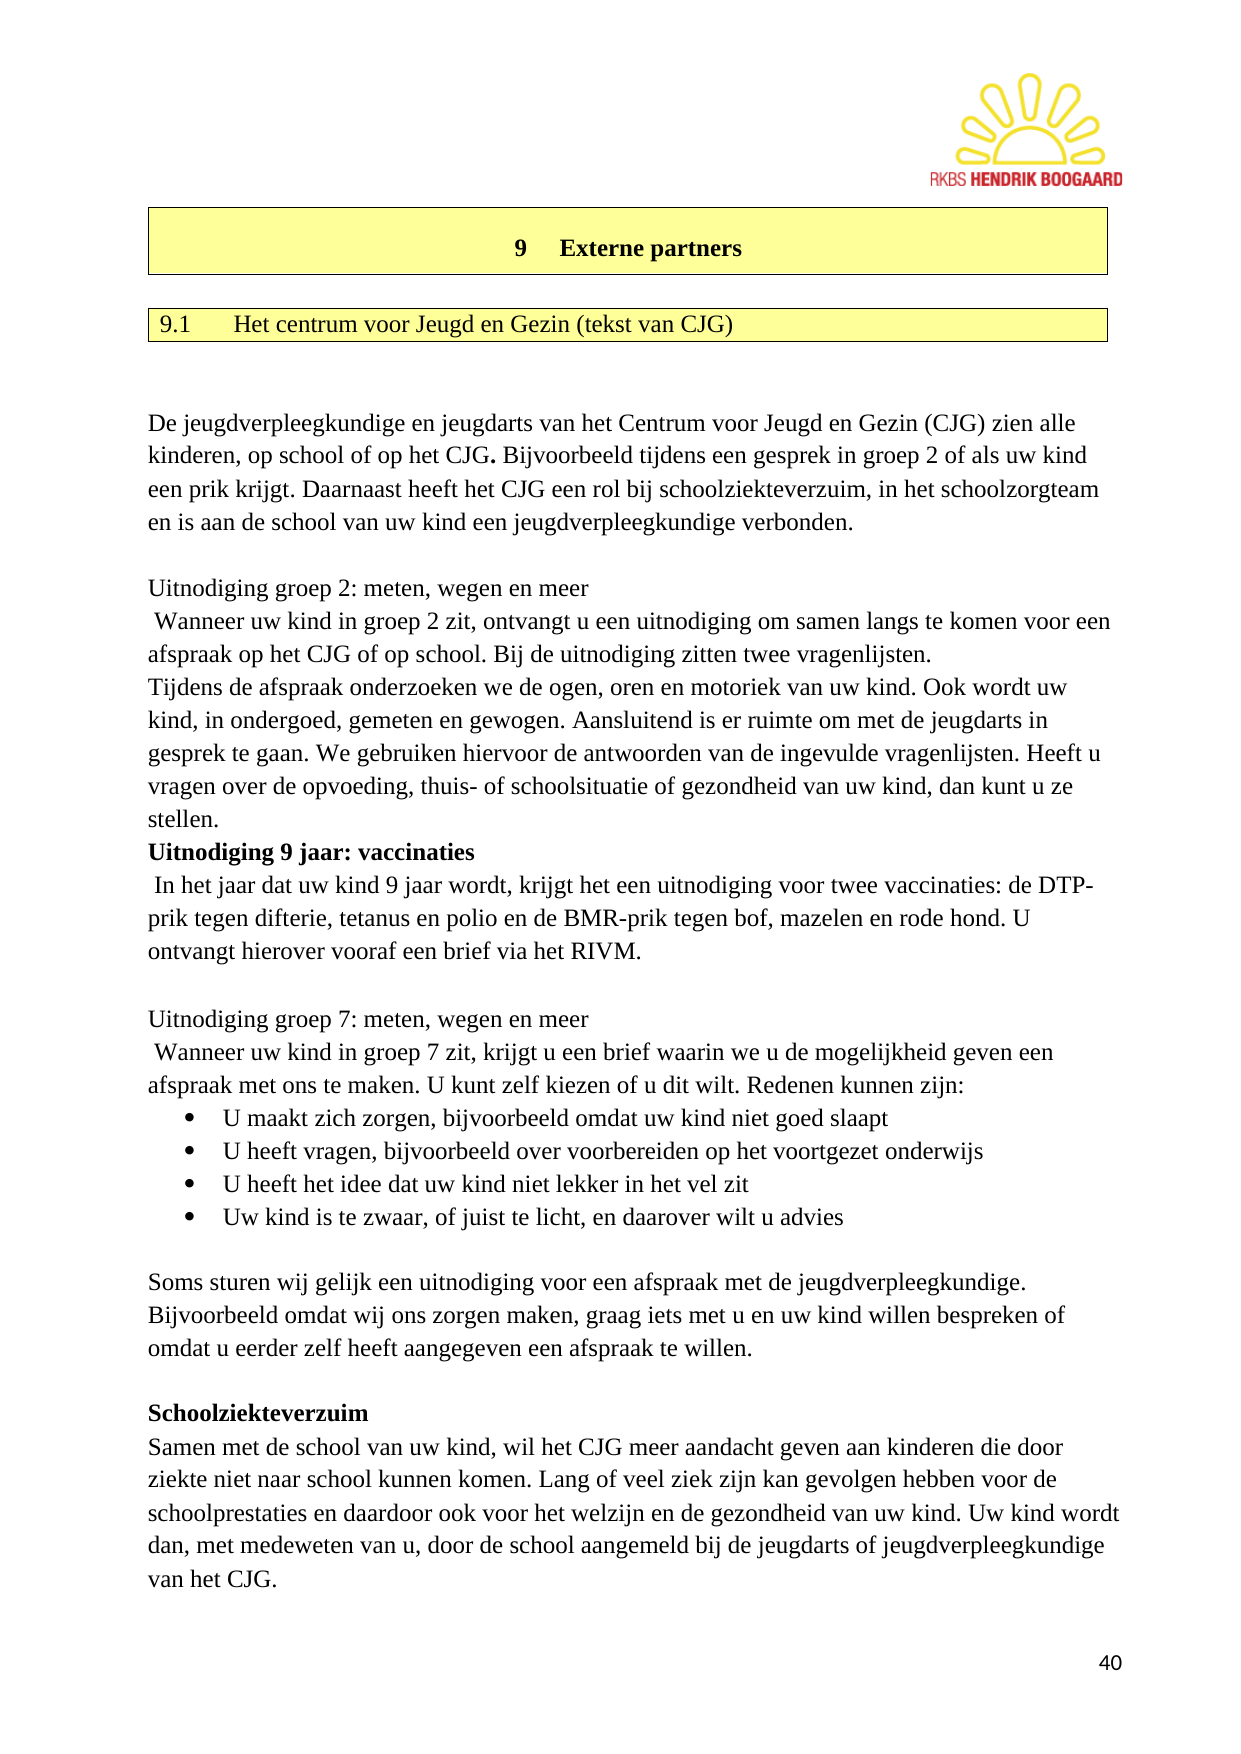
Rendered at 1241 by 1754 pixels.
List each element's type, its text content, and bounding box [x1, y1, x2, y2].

list U heeft vragen, bijvoorbeeld over voorbereiden op het voortgezet onderwijs [185, 1136, 1122, 1165]
text Soms sturen wij gelijk een uitnodiging voor een afspraak met de jeugdverpleegkundige. Bijvoorbeeld omdat wij ons zorgen maken, graag iets met u en uw kind willen bespreken of omdat u eerder zelf heeft aangegeven een afspraak te willen. [148, 1267, 1122, 1362]
text Schoolziekteverzuim [148, 1398, 1122, 1427]
table_header Het centrum voor Jeugd en Gezin (tekst van CJG) [149, 309, 1107, 341]
text Uitnodiging 9 jaar: vaccinaties In het jaar dat uw kind 9 jaar wordt, krijgt het een uitnodiging voor twee vaccinaties: de DTP-prik tegen difterie, tetanus en polio en de BMR-prik tegen bof, mazelen en rode hond. U ontvangt hierover vooraf een brief via het RIVM. Uitnodiging groep 7: meten, wegen en meer Wanneer uw kind in groep 7 zit, krijgt u een brief waarin we u de mogelijkheid geven een afspraak met ons te maken. U kunt zelf kiezen of u dit wilt. Redenen kunnen zijn: [148, 837, 1122, 1099]
text Samen met de school van uw kind, wil het CJG meer aandacht geven aan kinderen die door ziekte niet naar school kunnen komen. Lang of veel ziek zijn kan gevolgen hebben voor de schoolprestaties en daardoor ook voor het welzijn en de gezondheid van uw kind. Uw kind wordt dan, met medeweten van u, door de school aangemeld bij de jeugdarts of jeugdverpleegkundige van het CJG. [148, 1432, 1122, 1592]
list U maakt zich zorgen, bijvoorbeeld omdat uw kind niet goed slaapt [185, 1103, 1122, 1132]
table_header Externe partners [149, 208, 1107, 273]
list U heeft het idee dat uw kind niet lekker in het vel zit [185, 1169, 1122, 1198]
text Tijdens de afspraak onderzoeken we de ogen, oren en motoriek van uw kind. Ook wordt uw kind, in ondergoed, gemeten en gewogen. Aansluitend is er ruimte om met de jeugdarts in gesprek te gaan. We gebruiken hiervoor de antwoorden van de ingevulde vragenlijsten. Heeft u vragen over de opvoeding, thuis- of schoolsituatie of gezondheid van uw kind, dan kunt u ze stellen. [148, 672, 1122, 833]
text De jeugdverpleegkundige en jeugdarts van het Centrum voor Jeugd en Gezin (CJG) zien alle kinderen, op school of op het CJG. Bijvoorbeeld tijdens een gesprek in groep 2 of als uw kind een prik krijgt. Daarnaast heeft het CJG een rol bij schoolziekteverzuim, in het schoolzorgteam en is aan de school van uw kind een jeugdverpleegkundige verbonden. Uitnodiging groep 2: meten, wegen en meer Wanneer uw kind in groep 2 zit, ontvangt u een uitnodiging om samen langs te komen voor een afspraak op het CJG of op school. Bij de uitnodiging zitten twee vragenlijsten. [148, 342, 1122, 667]
list Uw kind is te zwaar, of juist te licht, en daarover wilt u advies [185, 1202, 1122, 1231]
picture [930, 73, 1123, 187]
